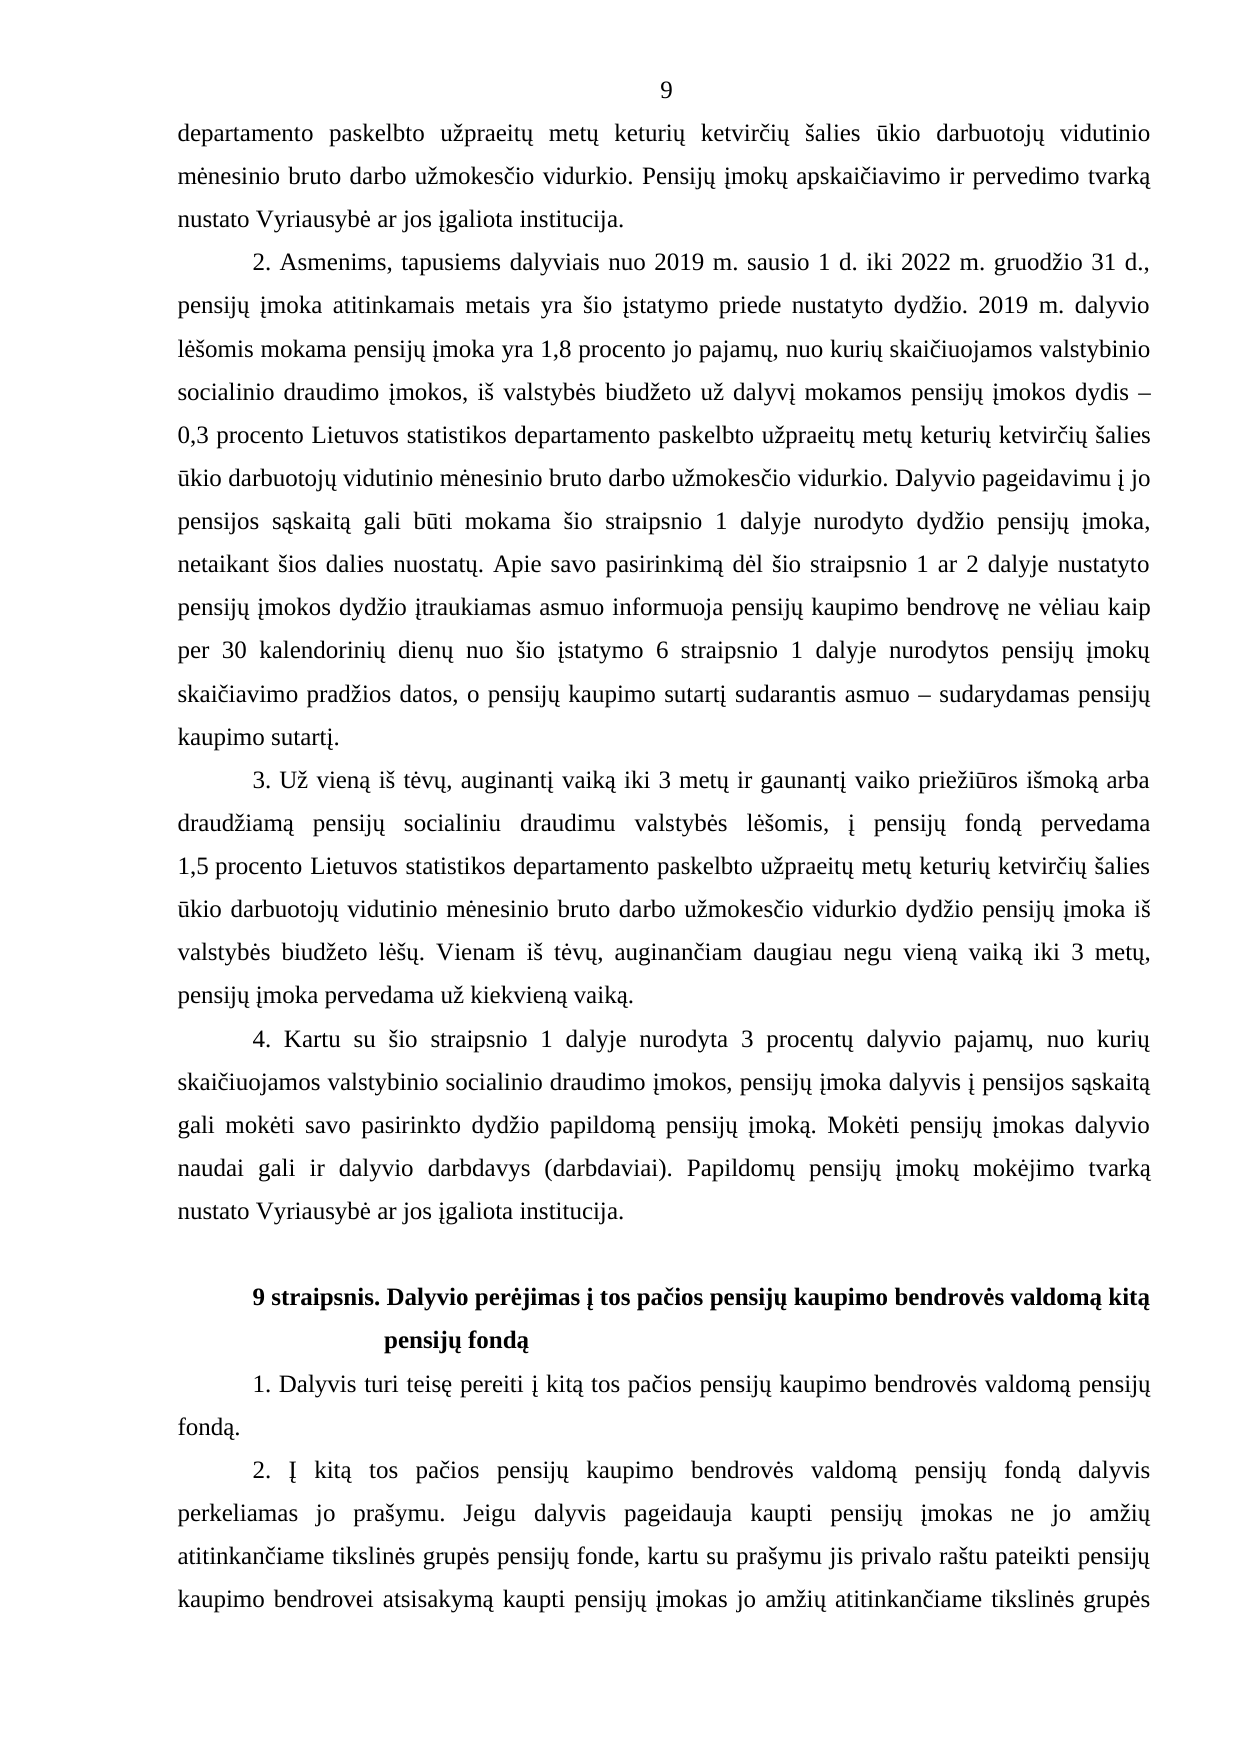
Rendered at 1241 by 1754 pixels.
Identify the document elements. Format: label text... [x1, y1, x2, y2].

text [177, 1455, 1152, 1613]
text 1. Dalyvis turi teisę pereiti į kitą tos pačios pensijų kaupimo bendrovės valdomą pensijų fondą. [177, 1369, 1152, 1441]
text 4. Kartu su šio straipsnio 1 dalyje nurodyta 3 procentų dalyvio pajamų, nuo kurių skaičiuojamos valstybinio socialinio draudimo įmokos, pensijų įmoka dalyvis į pensijos sąskaitą gali mokėti savo pasirinkto dydžio papildomą pensijų įmoką. Mokėti pensijų įmokas dalyvio naudai gali ir dalyvio darbdavys (darbdaviai). Papildomų pensijų įmokų mokėjimo tvarką nustato Vyriausybė ar jos įgaliota institucija. [177, 1024, 1152, 1225]
text 3. Už vieną iš tėvų, auginantį vaiką iki 3 metų ir gaunantį vaiko priežiūros išmoką arba draudžiamą pensijų socialiniu draudimu valstybės lėšomis, į pensijų fondą pervedama 1,5 procento Lietuvos statistikos departamento paskelbto užpraeitų metų keturių ketvirčių šalies ūkio darbuotojų vidutinio mėnesinio bruto darbo užmokesčio vidurkio dydžio pensijų įmoka iš valstybės biudžeto lėšų. Vienam iš tėvų, auginančiam daugiau negu vieną vaiką iki 3 metų, pensijų įmoka pervedama už kiekvieną vaiką. [177, 765, 1152, 1009]
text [177, 118, 1152, 233]
text 2. Asmenims, tapusiems dalyviais nuo 2019 m. sausio 1 d. iki 2022 m. gruodžio 31 d., pensijų įmoka atitinkamais metais yra šio įstatymo priede nustatyto dydžio. 2019 m. dalyvio lėšomis mokama pensijų įmoka yra 1,8 procento jo pajamų, nuo kurių skaičiuojamos valstybinio socialinio draudimo įmokos, iš valstybės biudžeto už dalyvį mokamos pensijų įmokos dydis – 0,3 procento Lietuvos statistikos departamento paskelbto užpraeitų metų keturių ketvirčių šalies ūkio darbuotojų vidutinio mėnesinio bruto darbo užmokesčio vidurkio. Dalyvio pageidavimu į jo pensijos sąskaitą gali būti mokama šio straipsnio 1 dalyje nurodyto dydžio pensijų įmoka, netaikant šios dalies nuostatų. Apie savo pasirinkimą dėl šio straipsnio 1 ar 2 dalyje nustatyto pensijų įmokos dydžio įtraukiamas asmuo informuoja pensijų kaupimo bendrovę ne vėliau kaip per 30 kalendorinių dienų nuo šio įstatymo 6 straipsnio 1 dalyje nurodytos pensijų įmokų skaičiavimo pradžios datos, o pensijų kaupimo sutartį sudarantis asmuo – sudarydamas pensijų kaupimo sutartį. [177, 247, 1152, 751]
text 9 straipsnis. Dalyvio perėjimas į tos pačios pensijų kaupimo bendrovės valdomą kitą pensijų fondą [252, 1282, 1152, 1354]
